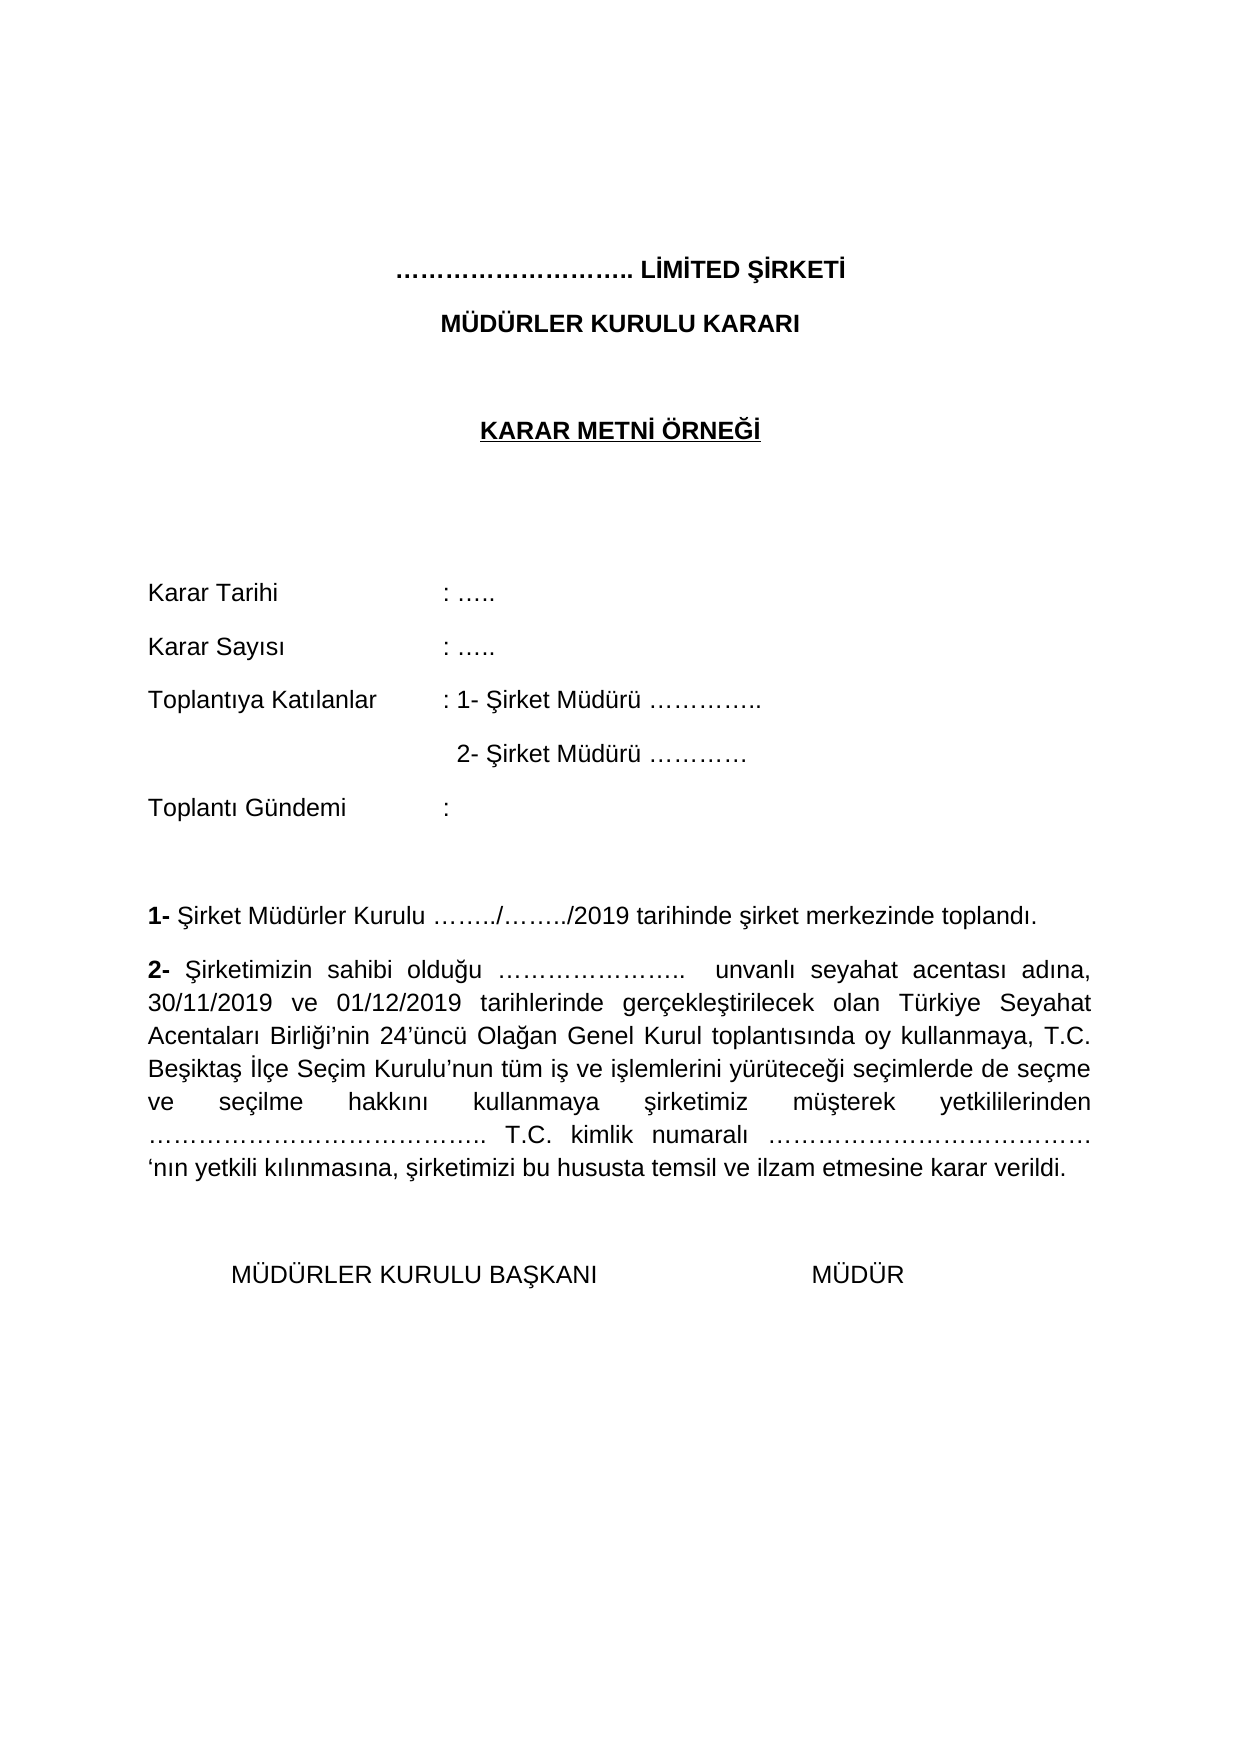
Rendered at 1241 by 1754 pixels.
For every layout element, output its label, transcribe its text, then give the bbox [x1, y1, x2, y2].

text KARAR METNİ ÖRNEĞİ [148, 416, 1093, 445]
text Toplantıya Katılanlar : 1- Şirket Müdürü ………….. [148, 685, 1093, 714]
text ……………………….. LİMİTED ŞİRKETİ [148, 255, 1093, 284]
text MÜDÜRLER KURULU BAŞKANI MÜDÜR [148, 1260, 1093, 1289]
text Karar Sayısı : ….. [148, 631, 1093, 660]
text Toplantı Gündemi : [148, 793, 1093, 822]
text Karar Tarihi : ….. [148, 578, 1093, 606]
text MÜDÜRLER KURULU KARARI [148, 309, 1093, 338]
text 1- Şirket Müdürler Kurulu ……../……../2019 tarihinde şirket merkezinde toplandı. [148, 901, 1093, 929]
text 2- Şirketimizin sahibi olduğu ………………….. unvanlı seyahat acentası adına, 30/11/2019 ve 01/12/2019 tarihlerinde gerçekleştirilecek olan Türkiye Seyahat Acentaları Birliği’nin 24’üncü Olağan Genel Kurul toplantısında oy kullanmaya, T.C. Beşiktaş İlçe Seçim Kurulu’nun tüm iş ve işlemlerini yürüteceği seçimlerde de seçme ve seçilme hakkını kullanmaya şirketimiz müşterek yetkililerinden ………………………………….. T.C. kimlik numaralı ………………………………… ‘nın yetkili kılınmasına, şirketimizi bu hususta temsil ve ilzam etmesine karar verildi. [148, 954, 1093, 1181]
text 2- Şirket Müdürü ………… [148, 739, 1093, 768]
